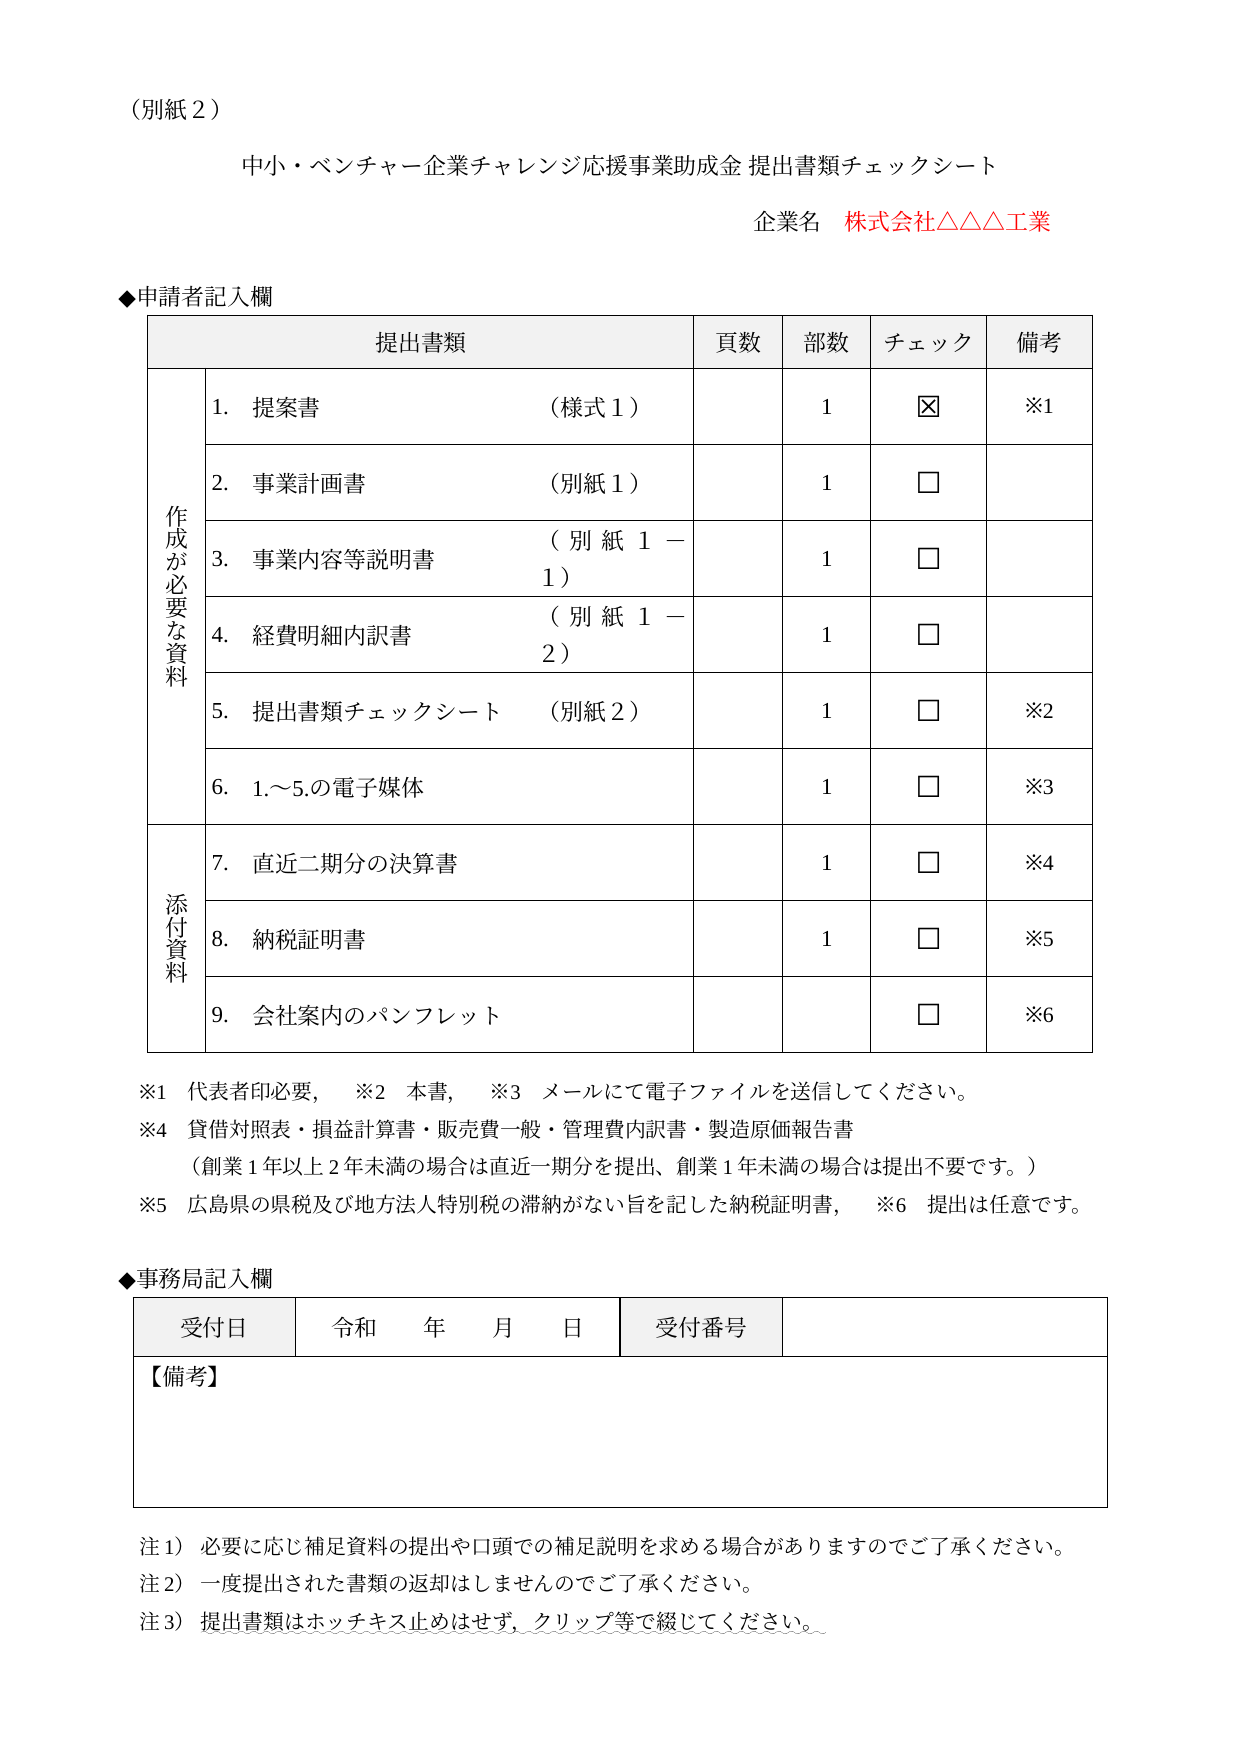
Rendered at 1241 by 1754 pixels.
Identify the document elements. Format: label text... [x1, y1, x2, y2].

text 注3） 提出書類はホッチキス止めはせず，クリップ等で綴じてください。 [118, 1602, 1122, 1639]
table_cell 1 [783, 673, 870, 748]
table_cell [694, 369, 782, 444]
table_cell [694, 445, 782, 520]
table_cell ※6 [987, 977, 1092, 1052]
table_cell 提出書類チェックシート [246, 673, 531, 748]
table_cell 作成が必要な資料 [148, 369, 205, 824]
table_cell 納税証明書 [246, 901, 693, 976]
table_cell 提案書 [246, 369, 531, 444]
table_cell 1 [783, 445, 870, 520]
table_cell 1 [783, 521, 870, 596]
table_cell [783, 977, 870, 1052]
text 企業名 株式会社△△△工業 [118, 202, 1122, 239]
table_cell [694, 749, 782, 824]
table_cell 9. [206, 977, 246, 1052]
table_header 備考 [987, 316, 1092, 368]
table_cell 1 [783, 369, 870, 444]
table_cell [694, 901, 782, 976]
table_cell 1 [783, 597, 870, 672]
table_cell 事業内容等説明書 [246, 521, 531, 596]
table_cell ※1 [987, 369, 1092, 444]
table_header 令和 年 月 日 [296, 1298, 619, 1356]
table_header チェック [871, 316, 986, 368]
table_cell ※2 [987, 673, 1092, 748]
table_header 受付番号 [621, 1298, 782, 1356]
text ※1 代表者印必要， ※2 本書， ※3 メールにて電子ファイルを送信してください。 [118, 1072, 1122, 1109]
table_cell 1.～5.の電子媒体 [246, 749, 693, 824]
text 中小・ベンチャー企業チャレンジ応援事業助成金 提出書類チェックシート [118, 146, 1122, 183]
text ◆申請者記入欄 [118, 277, 1122, 314]
table_cell [694, 597, 782, 672]
text （創業1年以上2年未満の場合は直近一期分を提出、創業1年未満の場合は提出不要です。） [118, 1147, 1122, 1184]
table_header 頁数 [694, 316, 782, 368]
table_header 部数 [783, 316, 870, 368]
table_cell [694, 825, 782, 900]
table_cell 4. [206, 597, 246, 672]
table_cell 直近二期分の決算書 [246, 825, 693, 900]
table_cell 添付資料 [148, 825, 205, 1052]
table_cell 1. [206, 369, 246, 444]
table_cell [694, 521, 782, 596]
table_cell 7. [206, 825, 246, 900]
table_cell （別紙１－２） [531, 597, 693, 672]
text ※5 広島県の県税及び地方法人特別税の滞納がない旨を記した納税証明書， ※6 提出は任意です。 [118, 1184, 1122, 1222]
table_header 受付日 [134, 1298, 295, 1356]
table_header 提出書類 [148, 316, 693, 368]
table_cell 5. [206, 673, 246, 748]
table_cell 1 [783, 901, 870, 976]
table_cell （別紙１－１） [531, 521, 693, 596]
text 注2） 一度提出された書類の返却はしませんのでご了承ください。 [118, 1564, 1122, 1602]
table_cell [987, 445, 1092, 520]
table_cell 3. [206, 521, 246, 596]
table_cell ※5 [987, 901, 1092, 976]
table_cell [987, 597, 1092, 672]
table_cell [694, 977, 782, 1052]
table_cell （別紙１） [531, 445, 693, 520]
text 注1） 必要に応じ補足資料の提出や口頭での補足説明を求める場合がありますのでご了承ください。 [118, 1527, 1122, 1564]
table_cell 1 [783, 825, 870, 900]
table_cell 2. [206, 445, 246, 520]
table_cell 会社案内のパンフレット [246, 977, 693, 1052]
table_cell 【備考】 [134, 1357, 1107, 1507]
table_header [783, 1298, 1107, 1356]
text （別紙２） [118, 89, 1122, 127]
table_cell [987, 521, 1092, 596]
table_cell 8. [206, 901, 246, 976]
table_cell 経費明細内訳書 [246, 597, 531, 672]
table_cell 事業計画書 [246, 445, 531, 520]
table_cell 6. [206, 749, 246, 824]
table_cell [694, 673, 782, 748]
text ◆事務局記入欄 [118, 1259, 1122, 1297]
table_cell ※3 [987, 749, 1092, 824]
table_cell （様式１） [531, 369, 693, 444]
text ※4 貸借対照表・損益計算書・販売費一般・管理費内訳書・製造原価報告書 [118, 1109, 1122, 1147]
table_cell （別紙２） [531, 673, 693, 748]
table_cell 1 [783, 749, 870, 824]
table_cell ※4 [987, 825, 1092, 900]
